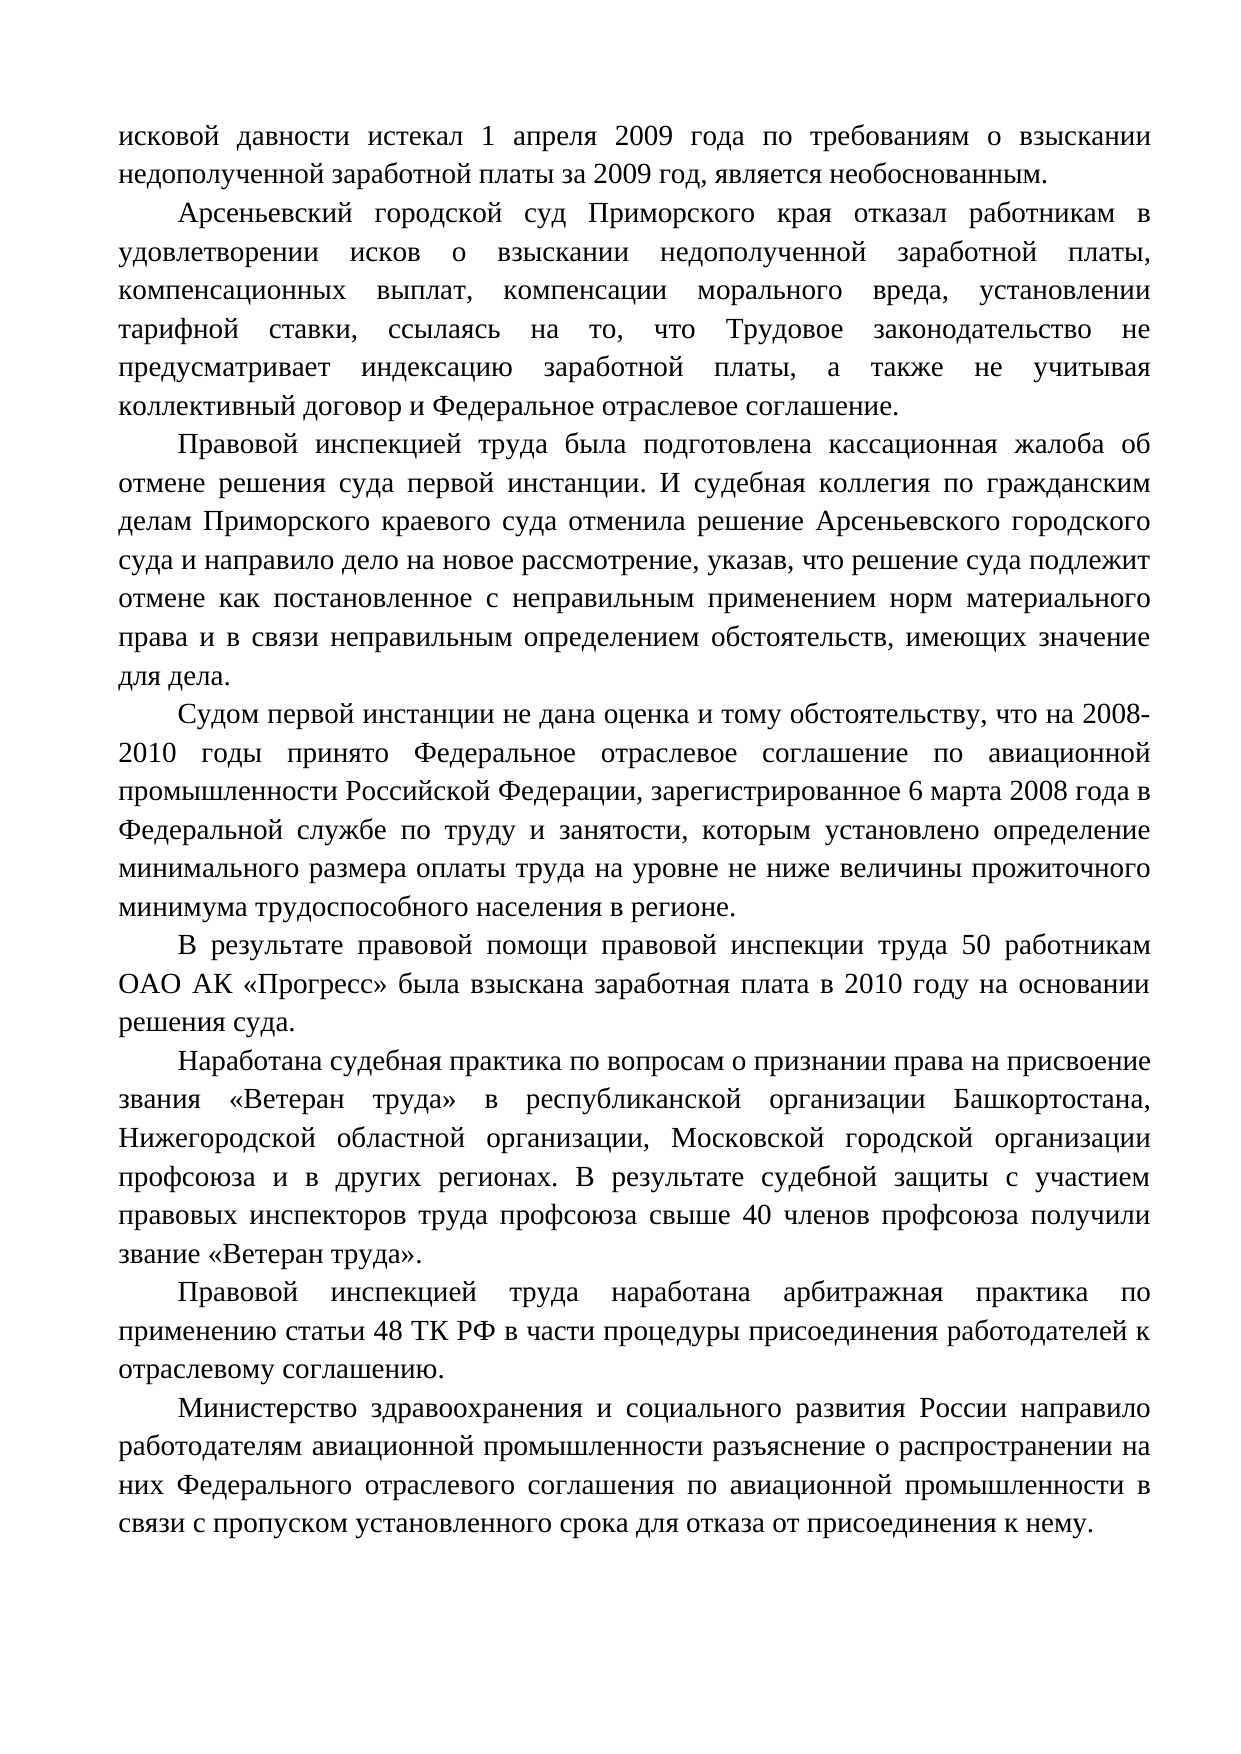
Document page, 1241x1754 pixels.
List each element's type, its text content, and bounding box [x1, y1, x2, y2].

text Арсеньевский городской суд Приморского края отказал работникам в удовлетворении исков о взыскании недополученной заработной платы, компенсационных выплат, компенсации морального вреда, установлении тарифной ставки, ссылаясь на то, что Трудовое законодательство не предусматривает индексацию заработной платы, а также не учитывая коллективный договор и Федеральное отраслевое соглашение. [118, 195, 1152, 421]
text Правовой инспекцией труда была подготовлена кассационная жалоба об отмене решения суда первой инстанции. И судебная коллегия по гражданским делам Приморского краевого суда отменила решение Арсеньевского городского суда и направило дело на новое рассмотрение, указав, что решение суда подлежит отмене как постановленное с неправильным применением норм материального права и в связи неправильным определением обстоятельств, имеющих значение для дела. [118, 426, 1152, 691]
text В результате правовой помощи правовой инспекции труда 50 работникам ОАО АК «Прогресс» была взыскана заработная плата в 2010 году на основании решения суда. [118, 927, 1152, 1038]
text Наработана судебная практика по вопросам о признании права на присвоение звания «Ветеран труда» в республиканской организации Башкортостана, Нижегородской областной организации, Московской городской организации профсоюза и в других регионах. В результате судебной защиты с участием правовых инспекторов труда профсоюза свыше 40 членов профсоюза получили звание «Ветеран труда». [118, 1043, 1152, 1269]
text Правовой инспекцией труда наработана арбитражная практика по применению статьи 48 ТК РФ в части процедуры присоединения работодателей к отраслевому соглашению. [118, 1274, 1152, 1385]
text Судом первой инстанции не дана оценка и тому обстоятельству, что на 2008-2010 годы принято Федеральное отраслевое соглашение по авиационной промышленности Российской Федерации, зарегистрированное 6 марта 2008 года в Федеральной службе по труду и занятости, которым установлено определение минимального размера оплаты труда на уровне не ниже величины прожиточного минимума трудоспособного населения в регионе. [118, 696, 1152, 922]
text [118, 118, 1152, 190]
text Министерство здравоохранения и социального развития России направило работодателям авиационной промышленности разъяснение о распространении на них Федерального отраслевого соглашения по авиационной промышленности в связи с пропуском установленного срока для отказа от присоединения к нему. [118, 1390, 1152, 1539]
